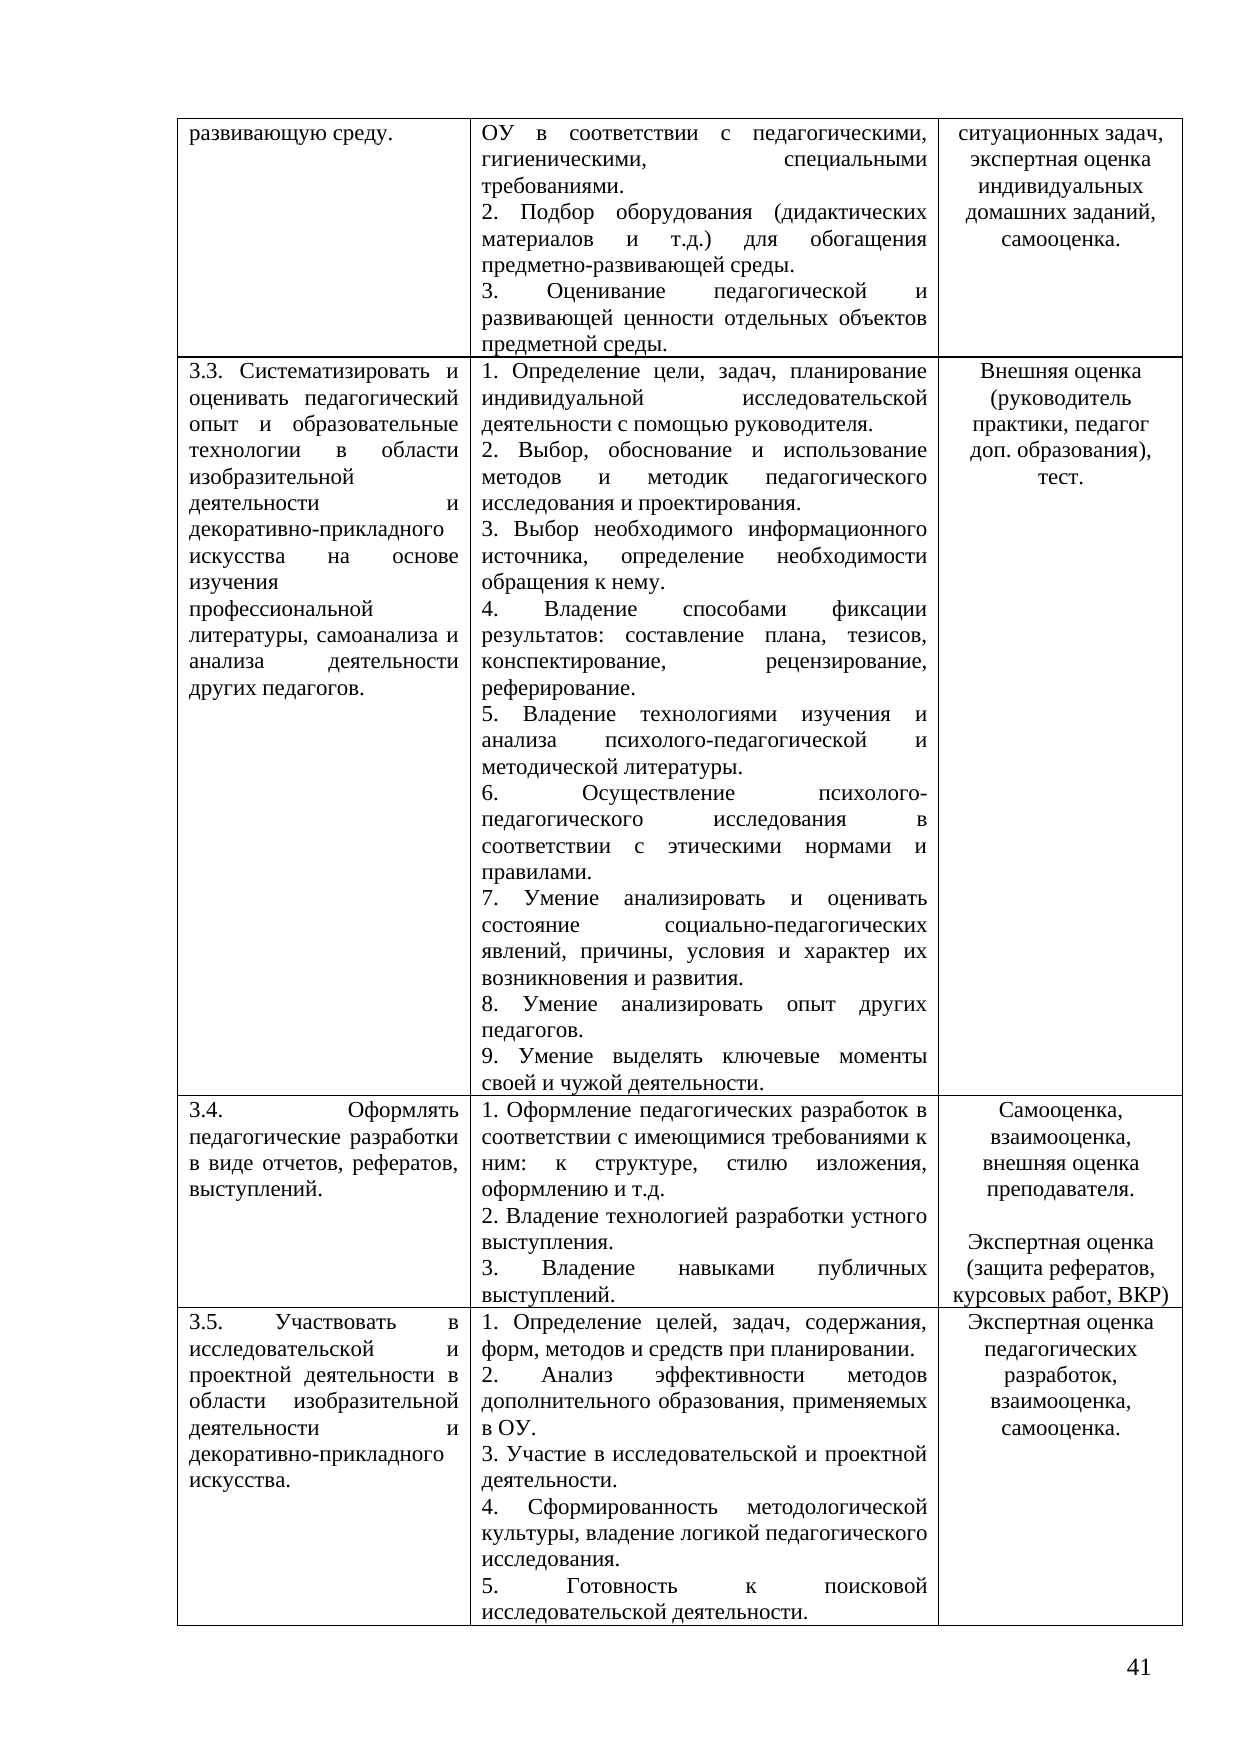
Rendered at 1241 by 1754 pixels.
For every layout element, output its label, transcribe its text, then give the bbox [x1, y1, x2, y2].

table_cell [178, 119, 470, 356]
table_cell 3.3. Систематизировать и оценивать педагогический опыт и образовательные технологии в области изобразительной деятельности и декоративно-прикладного искусства на основе изучения профессиональной литературы, самоанализа и анализа деятельности других педагогов. [178, 358, 470, 1095]
table_cell 3.4. Оформлять педагогические разработки в виде отчетов, рефератов, выступлений. [178, 1096, 470, 1307]
table_cell Самооценка, взаимооценка, внешняя оценка преподавателя. Экспертная оценка (защита рефератов, курсовых работ, ВКР) [939, 1096, 1182, 1307]
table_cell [939, 1308, 1182, 1624]
table_cell 1. Определение цели, задач, планирование индивидуальной исследовательской деятельности с помощью руководителя. 2. Выбор, обоснование и использование методов и методик педагогического исследования и проектирования. 3. Выбор необходимого информационного источника, определение необходимости обращения к нему. 4. Владение способами фиксации результатов: составление плана, тезисов, конспектирование, рецензирование, реферирование. 5. Владение технологиями изучения и анализа психолого-педагогической и методической литературы. 6. Осуществление психолого-педагогического исследования в соответствии с этическими нормами и правилами. 7. Умение анализировать и оценивать состояние социально-педагогических явлений, причины, условия и характер их возникновения и развития. 8. Умение анализировать опыт других педагогов. 9. Умение выделять ключевые моменты своей и чужой деятельности. [471, 358, 938, 1095]
table_cell Внешняя оценка (руководитель практики, педагог доп. образования), тест. [939, 358, 1182, 1095]
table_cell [178, 1308, 470, 1624]
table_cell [471, 1308, 938, 1624]
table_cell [939, 119, 1182, 356]
table_cell 1. Оформление педагогических разработок в соответствии с имеющимися требованиями к ним: к структуре, стилю изложения, оформлению и т.д. 2. Владение технологией разработки устного выступления. 3. Владение навыками публичных выступлений. [471, 1096, 938, 1307]
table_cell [471, 119, 938, 356]
